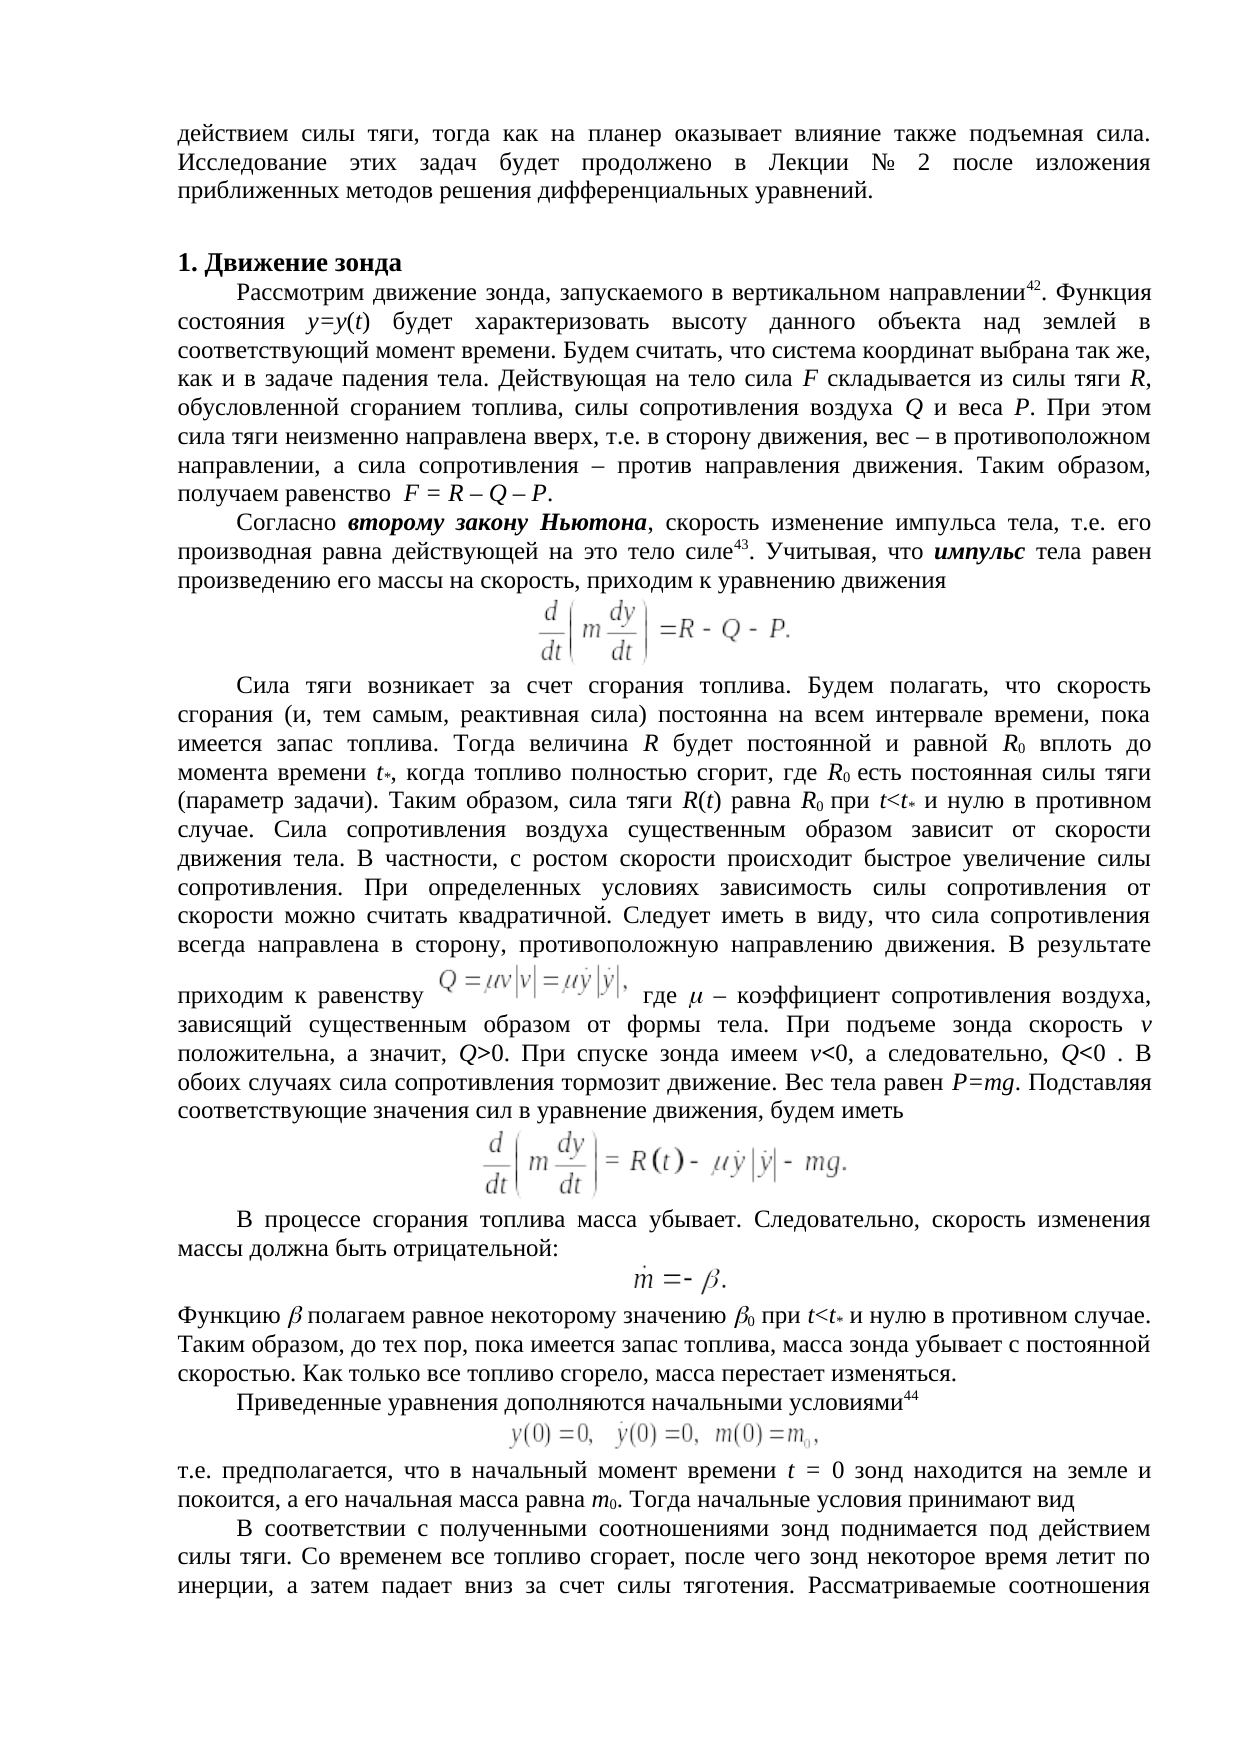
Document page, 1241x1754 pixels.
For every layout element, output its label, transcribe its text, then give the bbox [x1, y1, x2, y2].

text Рассмотрим движение зонда, запускаемого в вертикальном направлении. Функция состояния у=у(t) будет характеризовать высоту данного объекта над землей в соответствующий момент времени. Будем считать, что система координат выбрана так же, как и в задаче падения тела. Действующая на тело сила F складывается из силы тяги R, обусловленной сгоранием топлива, силы сопротивления воздуха Q и веса P. При этом сила тяги неизменно направлена вверх, т.е. в сторону движения, вес – в противоположном направлении, а сила сопротивления – против направления движения. Таким образом, получаем равенство F = R – Q – P. [177, 277, 1152, 507]
text В процессе сгорания топлива масса убывает. Следовательно, скорость изменения массы должна быть отрицательной: [177, 1204, 1152, 1262]
subtitle 1. Движение зонда [177, 246, 1152, 277]
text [177, 1513, 1152, 1599]
text Функцию полагаем равное некоторому значению 0 при t<t* и нулю в противном случае. Таким образом, до тех пор, пока имеется запас топлива, масса зонда убывает с постоянной скоростью. Как только все топливо сгорело, масса перестает изменяться. [177, 1301, 1152, 1387]
text Согласно второму закону Ньютона, скорость изменение импульса тела, т.е. его производная равна действующей на это тело силе. Учитывая, что импульс тела равен произведению его массы на скорость, приходим к уравнению движения [177, 507, 1152, 593]
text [177, 118, 1152, 204]
text Приведенные уравнения дополняются начальными условиями [177, 1387, 1152, 1416]
text Сила тяги возникает за счет сгорания топлива. Будем полагать, что скорость сгорания (и, тем самым, реактивная сила) постоянна на всем интервале времени, пока имеется запас топлива. Тогда величина R будет постоянной и равной R0 вплоть до момента времени t*, когда топливо полностью сгорит, где R0 есть постоянная силы тяги (параметр задачи). Таким образом, сила тяги R(t) равна R0 при t<t* и нулю в противном случае. Cила сопротивления воздуха существенным образом зависит от скорости движения тела. В частности, с ростом скорости происходит быстрое увеличение силы сопротивления. При определенных условиях зависимость силы сопротивления от скорости можно считать квадратичной. Следует иметь в виду, что сила сопротивления всегда направлена в сторону, противоположную направлению движения. В результате приходим к равенству где – коэффициент сопротивления воздуха, зависящий существенным образом от формы тела. При подъеме зонда скорость v положительна, а значит, Q>0. При спуске зонда имеем v<0, а следовательно, Q<0 . В обоих случаях сила сопротивления тормозит движение. Вес тела равен P=mg. Подставляя соответствующие значения сил в уравнение движения, будем иметь [177, 671, 1152, 1124]
text т.е. предполагается, что в начальный момент времени t = 0 зонд находится на земле и покоится, а его начальная масса равна m0. Тогда начальные условия принимают вид [177, 1455, 1152, 1513]
